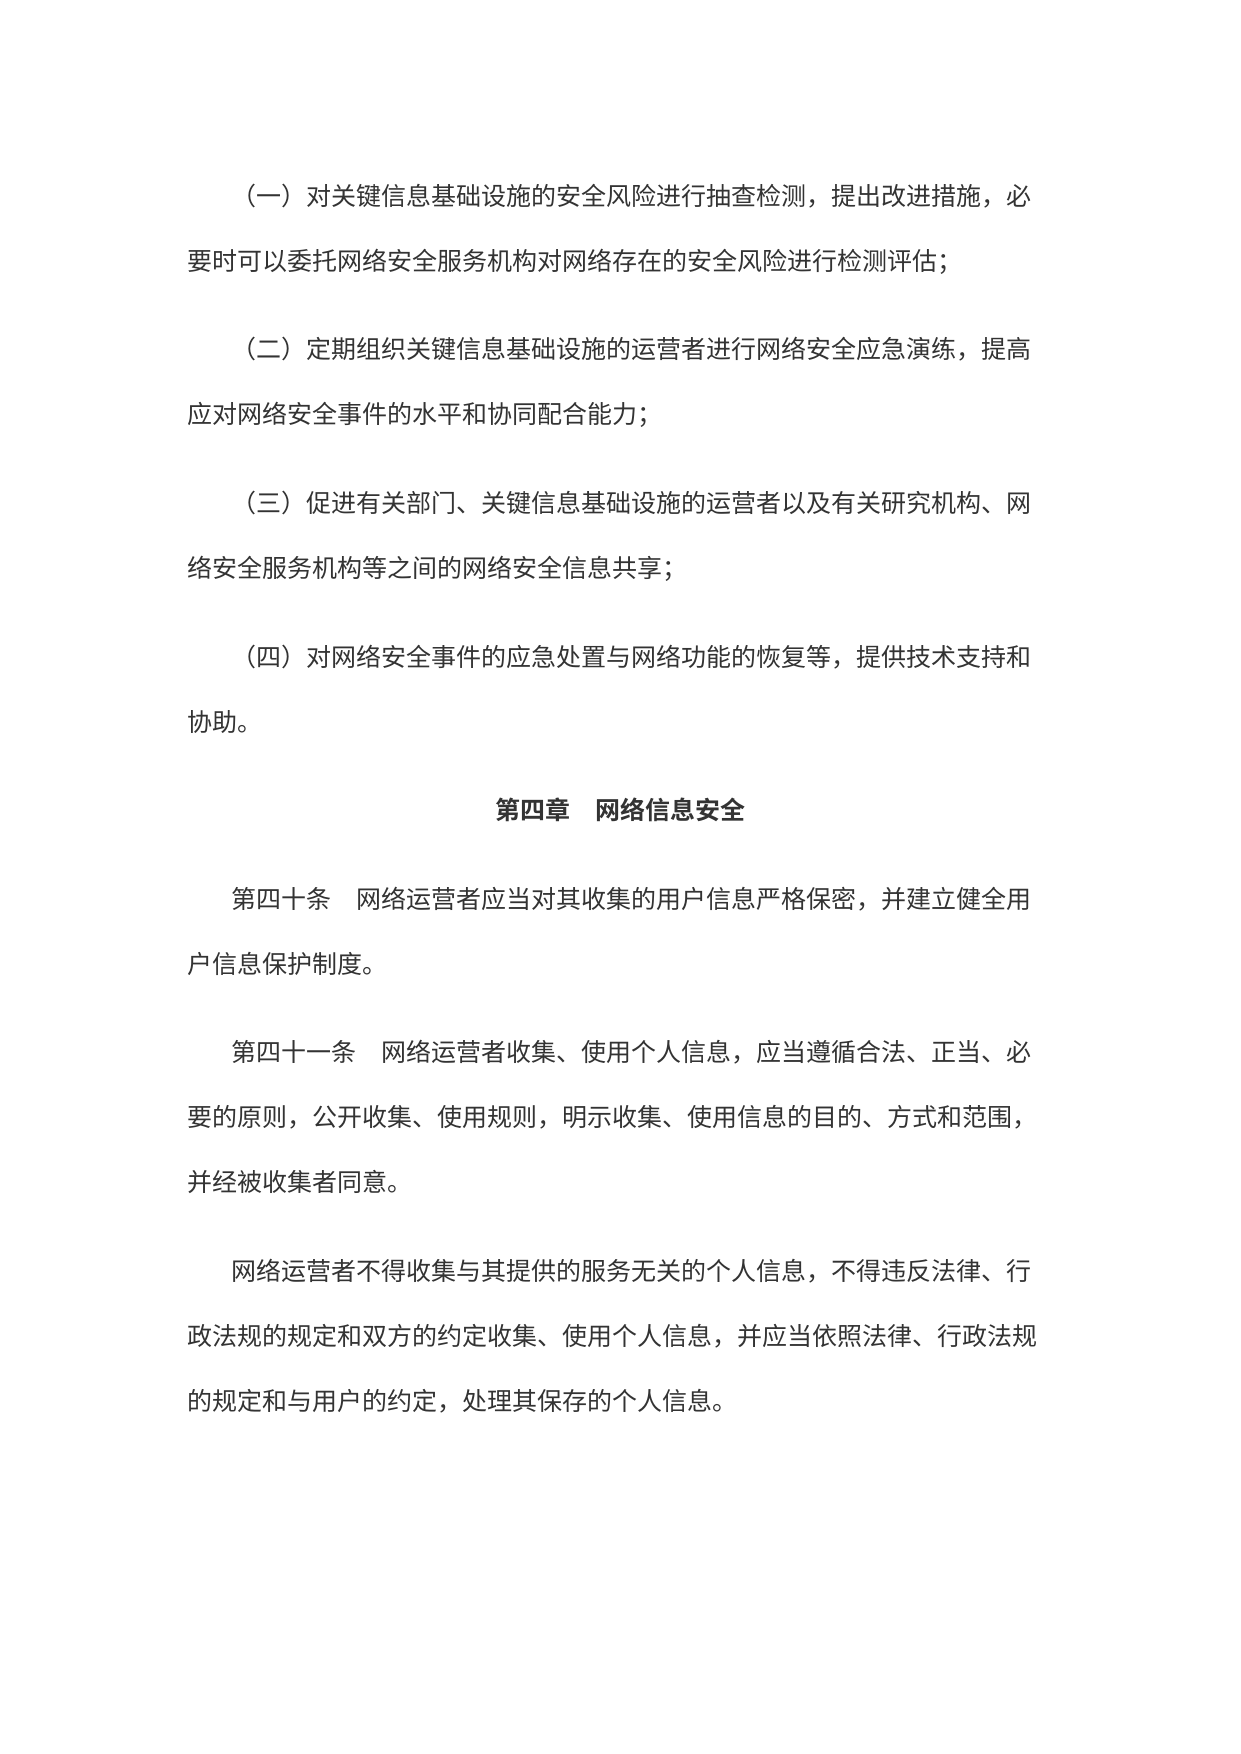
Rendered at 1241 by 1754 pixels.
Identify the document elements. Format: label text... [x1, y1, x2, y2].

text （三）促进有关部门、关键信息基础设施的运营者以及有关研究机构、网络安全服务机构等之间的网络安全信息共享； [187, 469, 1053, 599]
text 第四十条 网络运营者应当对其收集的用户信息严格保密，并建立健全用户信息保护制度。 [187, 865, 1053, 995]
text 网络运营者不得收集与其提供的服务无关的个人信息，不得违反法律、行政法规的规定和双方的约定收集、使用个人信息，并应当依照法律、行政法规的规定和与用户的约定，处理其保存的个人信息。 [187, 1237, 1053, 1432]
text 第四章 网络信息安全 [187, 776, 1053, 841]
text （一）对关键信息基础设施的安全风险进行抽查检测，提出改进措施，必要时可以委托网络安全服务机构对网络存在的安全风险进行检测评估； [187, 162, 1053, 292]
text 第四十一条 网络运营者收集、使用个人信息，应当遵循合法、正当、必要的原则，公开收集、使用规则，明示收集、使用信息的目的、方式和范围，并经被收集者同意。 [187, 1018, 1053, 1213]
text （四）对网络安全事件的应急处置与网络功能的恢复等，提供技术支持和协助。 [187, 623, 1053, 753]
text （二）定期组织关键信息基础设施的运营者进行网络安全应急演练，提高应对网络安全事件的水平和协同配合能力； [187, 316, 1053, 446]
